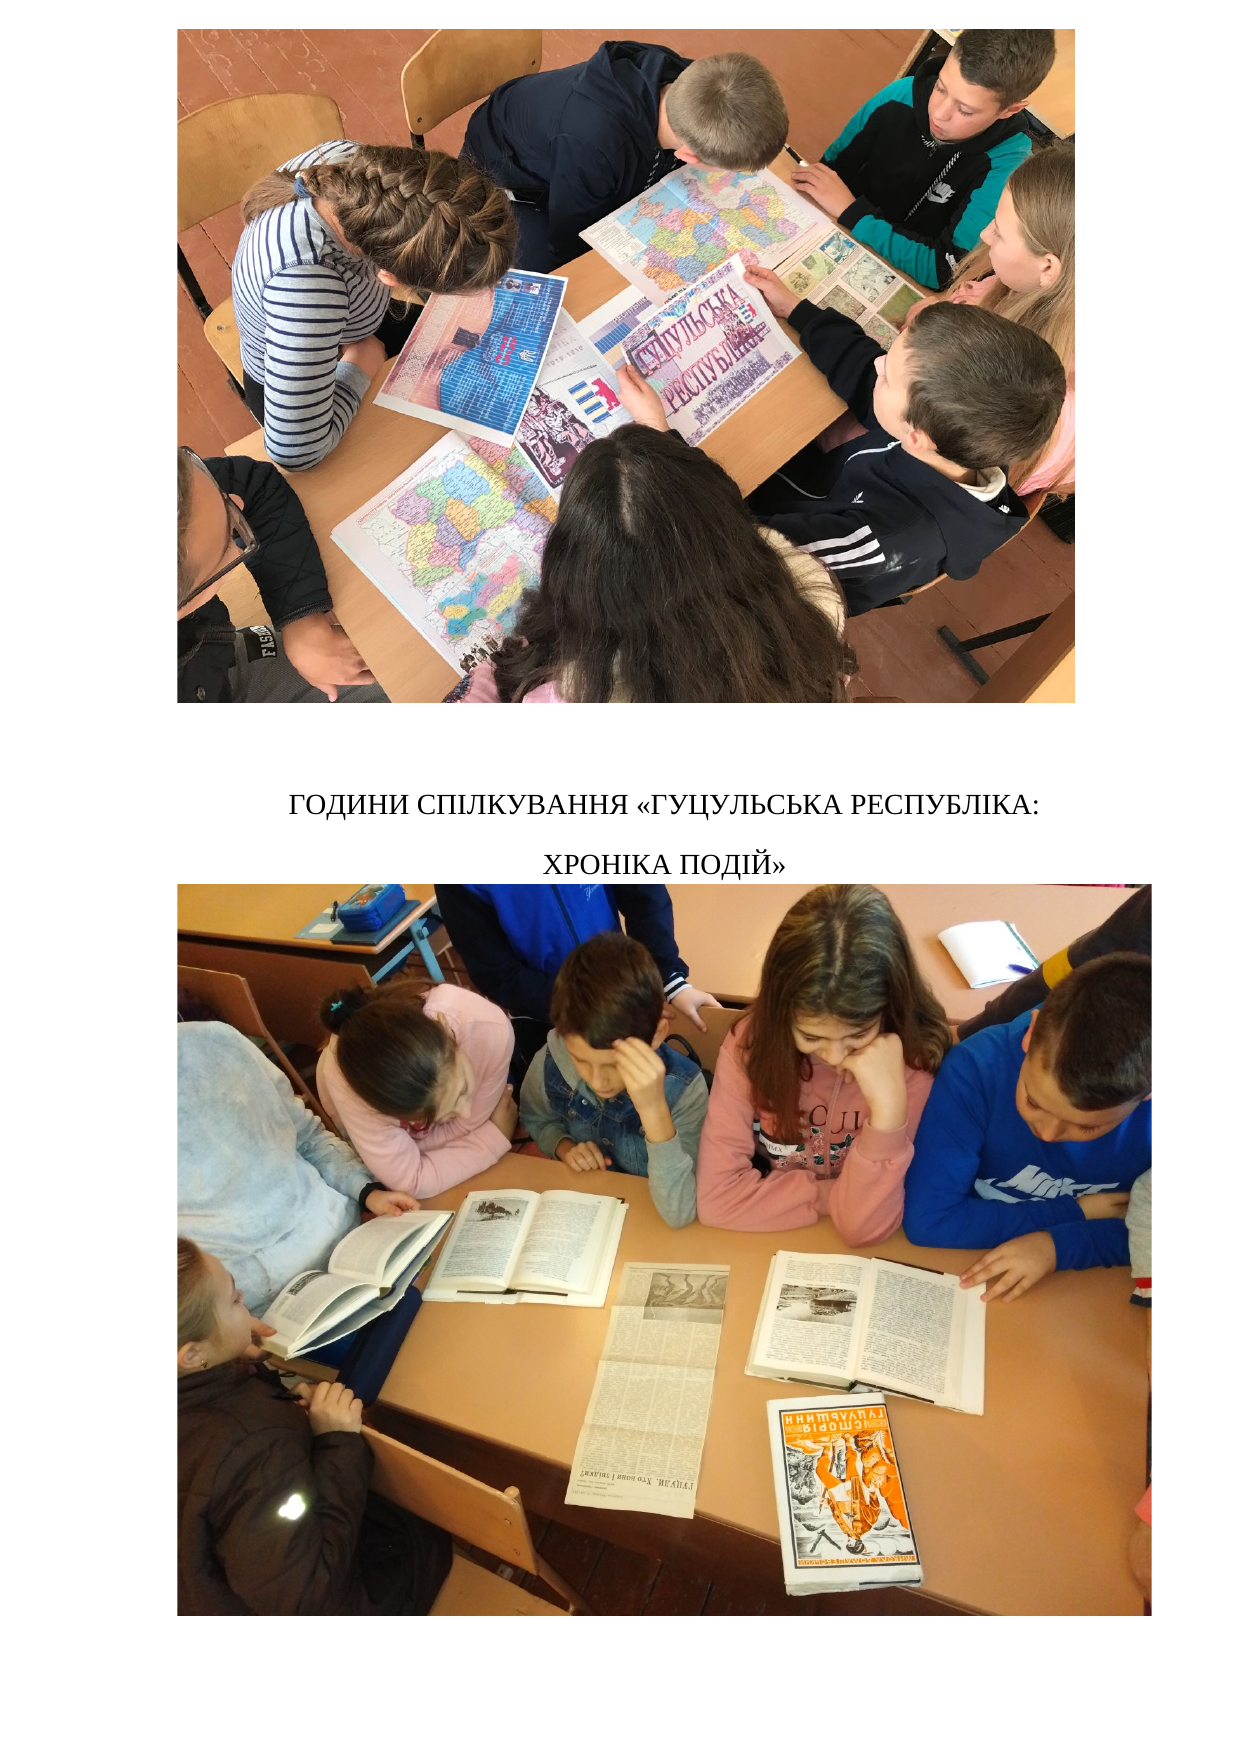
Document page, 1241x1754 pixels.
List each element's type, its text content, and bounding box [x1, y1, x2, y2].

text ГОДИНИ СПІЛКУВАННЯ «ГУЦУЛЬСЬКА РЕСПУБЛІКА: [177, 787, 1152, 821]
picture [177, 29, 1075, 703]
picture [177, 884, 1152, 1616]
text ХРОНІКА ПОДІЙ» [177, 847, 1152, 884]
